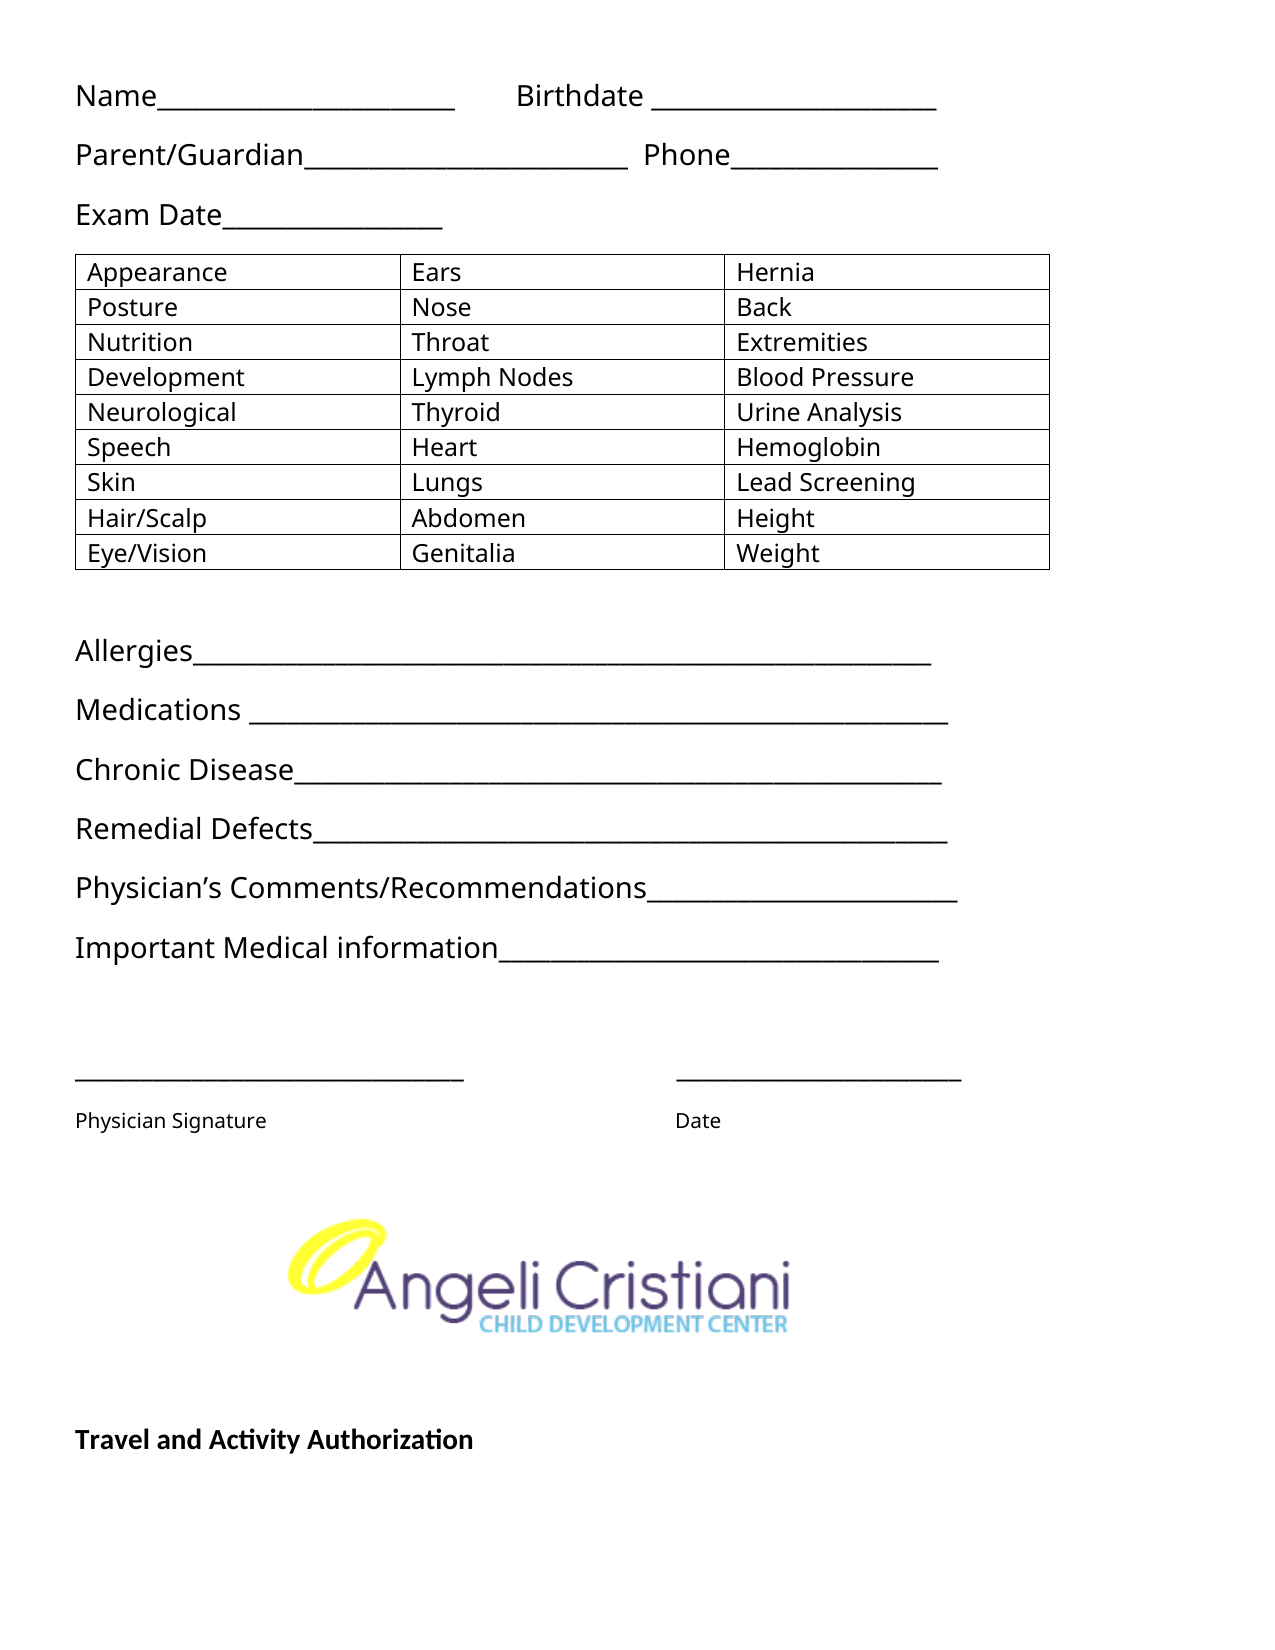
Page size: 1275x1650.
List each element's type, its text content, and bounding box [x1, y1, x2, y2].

table_cell Hair/Scalp [76, 500, 400, 534]
table_cell Thyroid [401, 395, 724, 429]
table_cell Extremities [725, 325, 1049, 359]
text Chronic Disease__________________________________________________ [75, 749, 1200, 788]
picture [286, 1208, 793, 1347]
text Remedial Defects_________________________________________________ [75, 808, 1200, 848]
table_cell Lymph Nodes [401, 360, 724, 394]
table_cell Blood Pressure [725, 360, 1049, 394]
text Parent/Guardian_________________________ Phone________________ [75, 134, 1200, 174]
table_header Ears [401, 255, 724, 288]
table_header Hernia [725, 255, 1049, 288]
table_cell Development [76, 360, 400, 394]
table_header Appearance [76, 255, 400, 288]
text Medications ______________________________________________________ [75, 689, 1200, 729]
text Travel and Activity Authorization [75, 1421, 1200, 1457]
table_cell Abdomen [401, 500, 724, 534]
table_cell Lead Screening [725, 465, 1049, 499]
text Physician Signature Date [75, 1106, 1200, 1134]
table_cell Genitalia [401, 535, 724, 569]
table_cell Heart [401, 430, 724, 464]
text Name_______________________ Birthdate ______________________ [75, 75, 1200, 115]
text Allergies_________________________________________________________ [75, 630, 1200, 669]
table_cell Lungs [401, 465, 724, 499]
table_cell Neurological [76, 395, 400, 429]
table_cell Skin [76, 465, 400, 499]
text Exam Date_________________ [75, 194, 1200, 234]
table_cell Speech [76, 430, 400, 464]
table_cell Back [725, 290, 1049, 324]
table_cell Weight [725, 535, 1049, 569]
text Physician’s Comments/Recommendations________________________ [75, 868, 1200, 907]
table_cell Hemoglobin [725, 430, 1049, 464]
text ______________________________ ______________________ [75, 1046, 1200, 1086]
table_cell Throat [401, 325, 724, 359]
table_cell Posture [76, 290, 400, 324]
table_cell Nose [401, 290, 724, 324]
table_cell Eye/Vision [76, 535, 400, 569]
table_cell Nutrition [76, 325, 400, 359]
table_cell Height [725, 500, 1049, 534]
table_cell Urine Analysis [725, 395, 1049, 429]
text Important Medical information__________________________________ [75, 927, 1200, 967]
